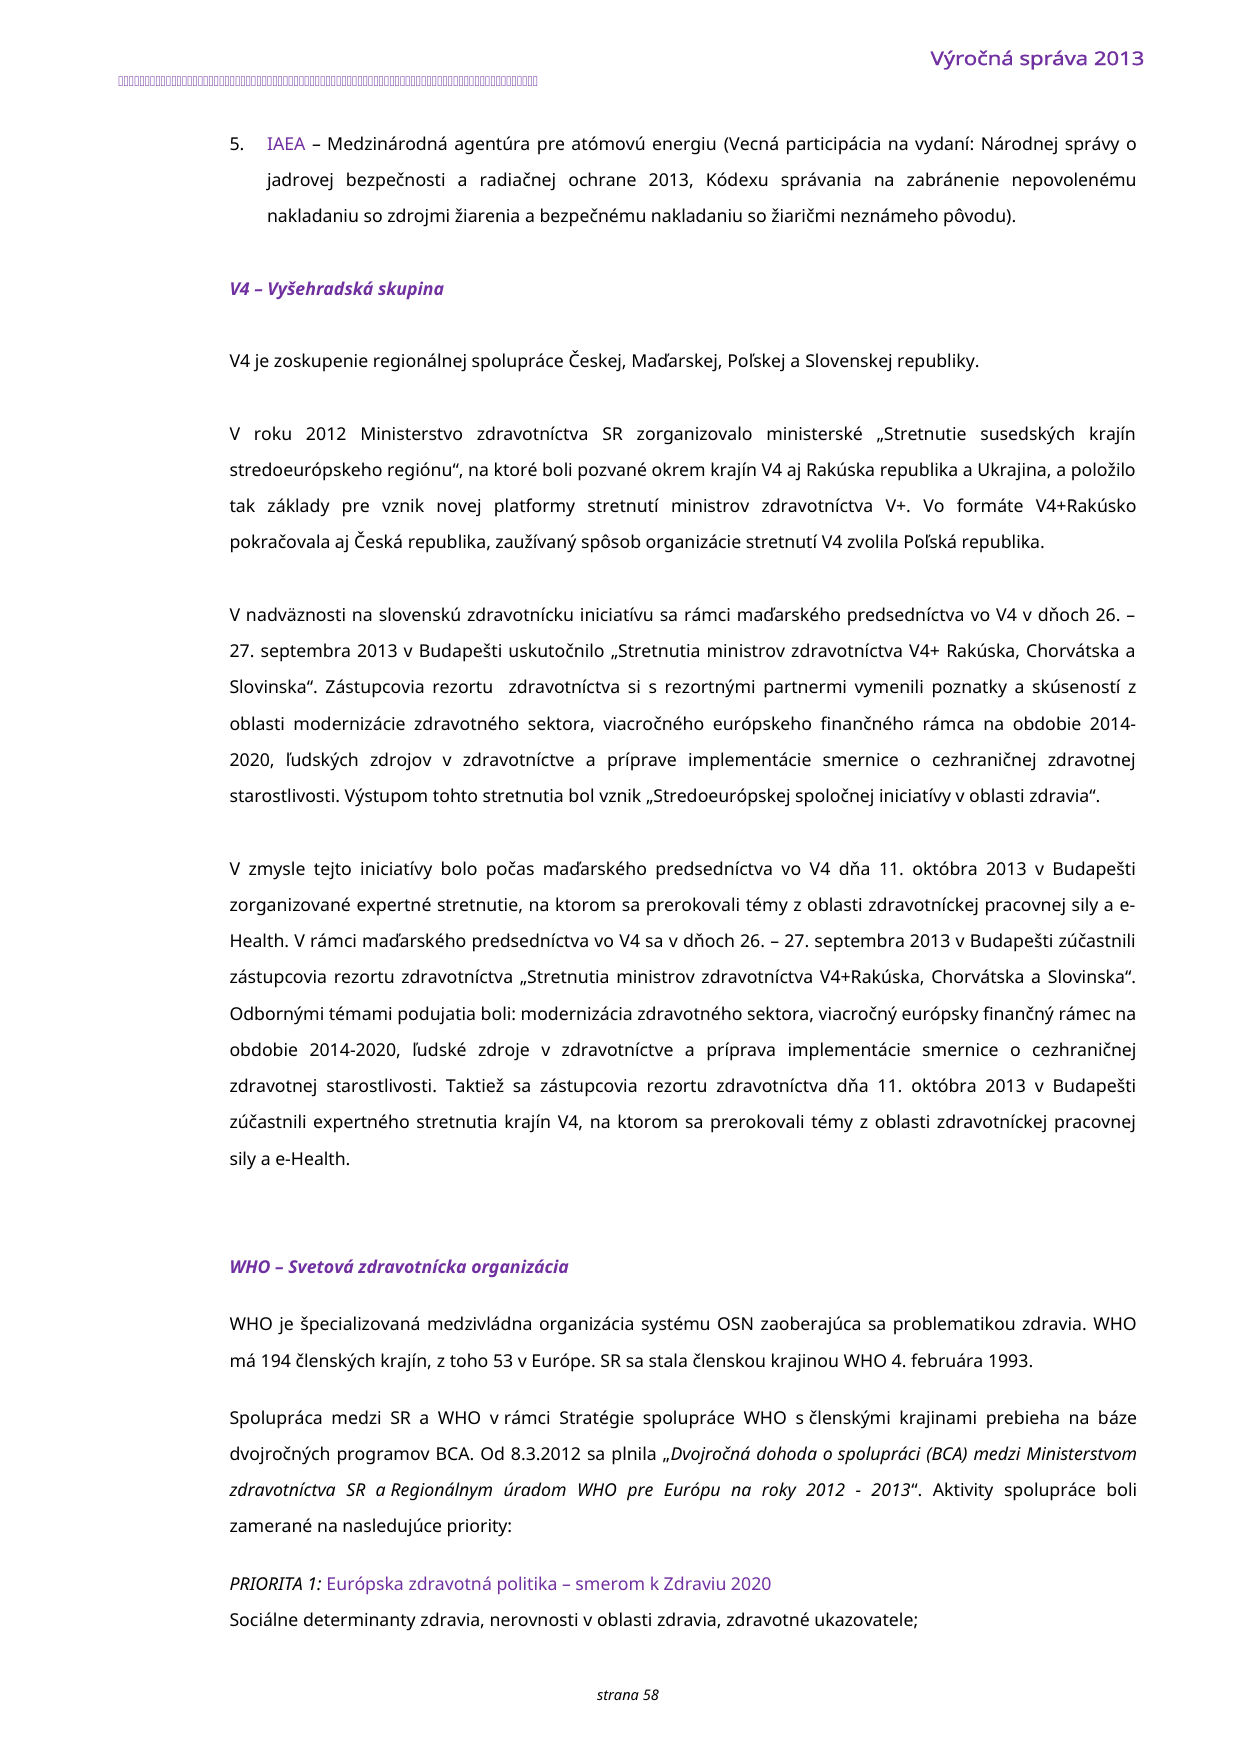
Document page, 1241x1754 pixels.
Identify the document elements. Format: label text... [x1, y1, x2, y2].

list IAEA – Medzinárodná agentúra pre atómovú energiu (Vecná participácia na vydaní: Národnej správy o jadrovej bezpečnosti a radiačnej ochrane 2013, Kódexu správania na zabránenie nepovolenému nakladaniu so zdrojmi žiarenia a bezpečnému nakladaniu so žiaričmi neznámeho pôvodu). [229, 131, 1137, 228]
text V4 je zoskupenie regionálnej spolupráce Českej, Maďarskej, Poľskej a Slovenskej republiky. [156, 348, 1137, 373]
text WHO – Svetová zdravotnícka organizácia [156, 1255, 1137, 1279]
text V4 – Vyšehradská skupina [193, 276, 1137, 300]
text Spolupráca medzi SR a WHO v rámci Stratégie spolupráce WHO s členskými krajinami prebieha na báze dvojročných programov BCA. Od 8.3.2012 sa plnila „Dvojročná dohoda o spolupráci (BCA) medzi Ministerstvom zdravotníctva SR a Regionálnym úradom WHO pre Európu na roky 2012 - 2013“. Aktivity spolupráce boli zamerané na nasledujúce priority: [229, 1405, 1137, 1538]
text V roku 2012 Ministerstvo zdravotníctva SR zorganizovalo ministerské „Stretnutie susedských krajín stredoeurópskeho regiónu“, na ktoré boli pozvané okrem krajín V4 aj Rakúska republika a Ukrajina, a položilo tak základy pre vznik novej platformy stretnutí ministrov zdravotníctva V+. Vo formáte V4+Rakúsko pokračovala aj Česká republika, zaužívaný spôsob organizácie stretnutí V4 zvolila Poľská republika. [229, 421, 1137, 554]
text Sociálne determinanty zdravia, nerovnosti v oblasti zdravia, zdravotné ukazovatele; [229, 1607, 1137, 1631]
text V zmysle tejto iniciatívy bolo počas maďarského predsedníctva vo V4 dňa 11. októbra 2013 v Budapešti zorganizované expertné stretnutie, na ktorom sa prerokovali témy z oblasti zdravotníckej pracovnej sily a e-Health. V rámci maďarského predsedníctva vo V4 sa v dňoch 26. – 27. septembra 2013 v Budapešti zúčastnili zástupcovia rezortu zdravotníctva „Stretnutia ministrov zdravotníctva V4+Rakúska, Chorvátska a Slovinska“. Odbornými témami podujatia boli: modernizácia zdravotného sektora, viacročný európsky finančný rámec na obdobie 2014-2020, ľudské zdroje v zdravotníctve a príprava implementácie smernice o cezhraničnej zdravotnej starostlivosti. Taktiež sa zástupcovia rezortu zdravotníctva dňa 11. októbra 2013 v Budapešti zúčastnili expertného stretnutia krajín V4, na ktorom sa prerokovali témy z oblasti zdravotníckej pracovnej sily a e-Health. [229, 856, 1137, 1170]
text V nadväznosti na slovenskú zdravotnícku iniciatívu sa rámci maďarského predsedníctva vo V4 v dňoch 26. – 27. septembra 2013 v Budapešti uskutočnilo „Stretnutia ministrov zdravotníctva V4+ Rakúska, Chorvátska a Slovinska“. Zástupcovia rezortu zdravotníctva si s rezortnými partnermi vymenili poznatky a skúseností z oblasti modernizácie zdravotného sektora, viacročného európskeho finančného rámca na obdobie 2014-2020, ľudských zdrojov v zdravotníctve a príprave implementácie smernice o cezhraničnej zdravotnej starostlivosti. Výstupom tohto stretnutia bol vznik „Stredoeurópskej spoločnej iniciatívy v oblasti zdravia“. [229, 602, 1137, 808]
text WHO je špecializovaná medzivládna organizácia systému OSN zaoberajúca sa problematikou zdravia. WHO má 194 členských krajín, z toho 53 v Európe. SR sa stala členskou krajinou WHO 4. februára 1993. [229, 1312, 1137, 1372]
text PRIORITA 1: Európska zdravotná politika – smerom k Zdraviu 2020 [229, 1571, 1137, 1595]
